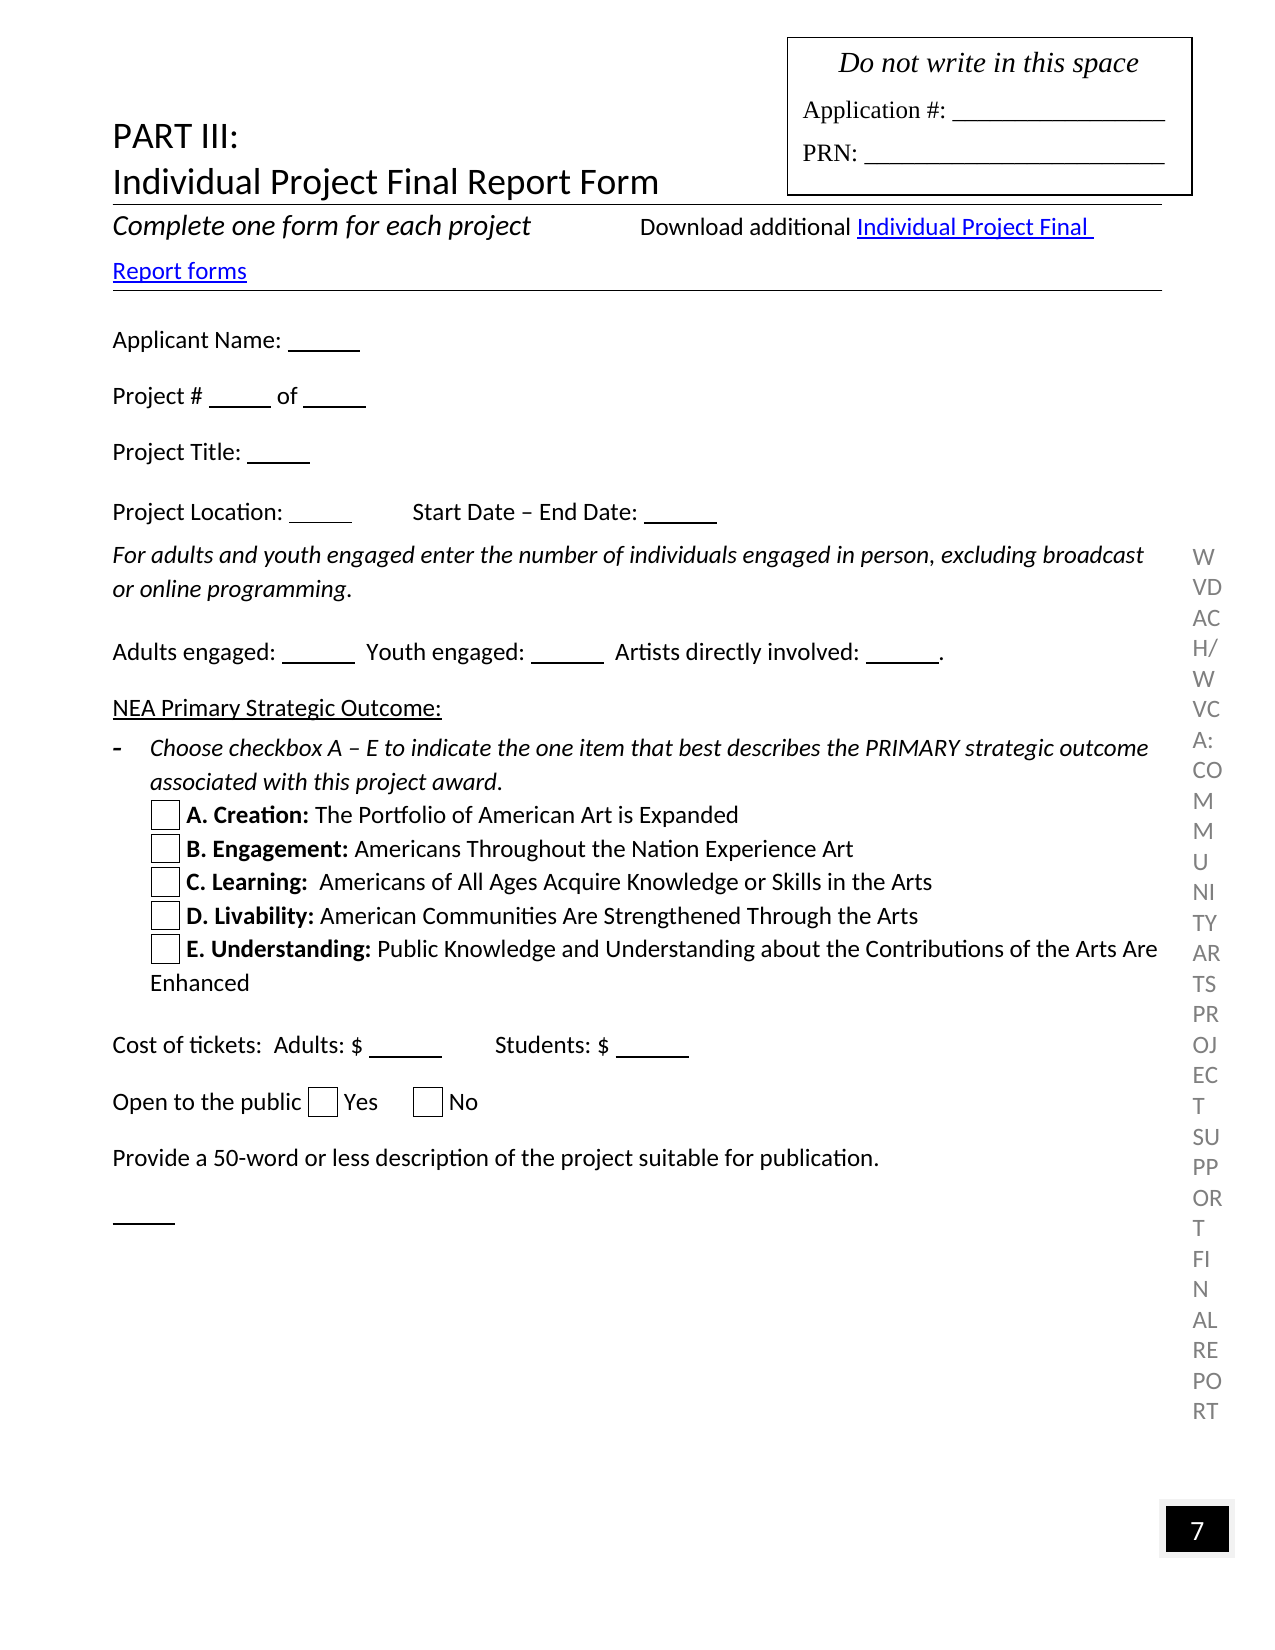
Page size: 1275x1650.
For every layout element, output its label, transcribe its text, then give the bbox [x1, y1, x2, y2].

text Applicant Name: [112, 320, 1162, 356]
text For adults and youth engaged enter the number of individuals engaged in person, excluding broadcast or online programming. [112, 540, 1162, 604]
text Project Title: [112, 436, 1162, 467]
text D. Livability: American Communities Are Strengthened Through the Arts [150, 900, 1162, 930]
text B. Engagement: Americans Throughout the Nation Experience Art [150, 833, 1162, 863]
text Open to the public Yes No [112, 1086, 1162, 1117]
text NEA Primary Strategic Outcome: [112, 692, 1162, 723]
text Project # of [112, 381, 1162, 411]
text Project Location: Start Date – End Date: [112, 492, 1162, 527]
text E. Understanding: Public Knowledge and Understanding about the Contributions of the Arts Are Enhanced [150, 933, 1162, 997]
text Cost of tickets: Adults: $ Students: $ [112, 1026, 1162, 1061]
list Choose checkbox A – E to indicate the one item that best describes the PRIMARY strategic outcome associated with this project award. [112, 729, 1162, 796]
text A. Creation: The Portfolio of American Art is Expanded [150, 799, 1162, 830]
text Provide a 50-word or less description of the project suitable for publication. [112, 1142, 1162, 1172]
text C. Learning: Americans of All Ages Acquire Knowledge or Skills in the Arts [150, 866, 1162, 897]
text Adults engaged: Youth engaged: Artists directly involved: . [112, 632, 1162, 667]
text Complete one form for each project Download additional Individual Project Final Report forms [112, 205, 1162, 291]
